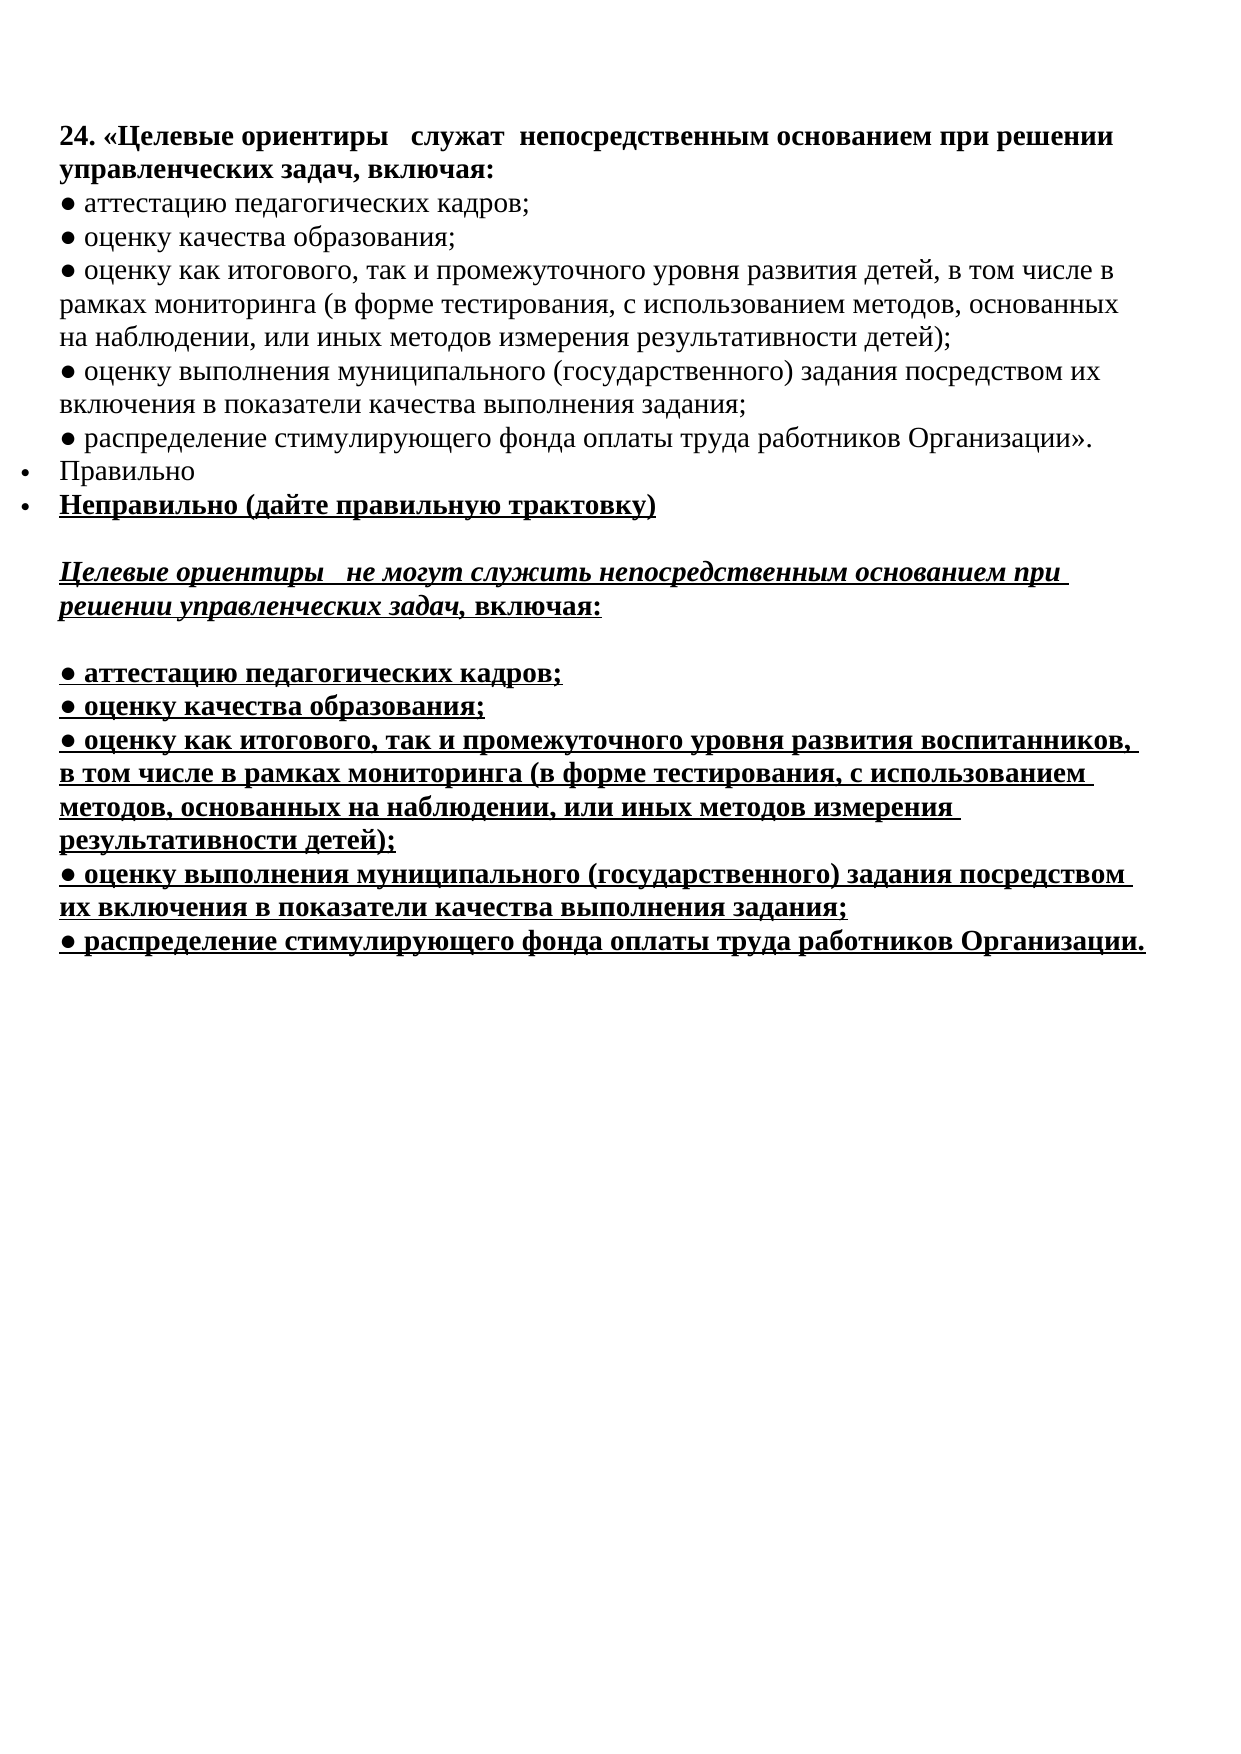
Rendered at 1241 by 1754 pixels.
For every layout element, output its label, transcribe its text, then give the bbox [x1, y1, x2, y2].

text ● аттестацию педагогических кадров; [59, 655, 1152, 688]
text ● аттестацию педагогических кадров; [59, 185, 1152, 219]
text 24. «Целевые ориентиры служат непосредственным основанием при решении управленческих задач, включая: [59, 118, 1152, 185]
list Неправильно (дайте правильную трактовку) [22, 487, 1152, 521]
text ● оценку как итогового, так и промежуточного уровня развития детей, в том числе в рамках мониторинга (в форме тестирования, с использованием методов, основанных на наблюдении, или иных методов измерения результативности детей); [59, 252, 1152, 353]
text Целевые ориентиры не могут служить непосредственным основанием при решении управленческих задач, включая: [59, 554, 1152, 621]
text ● распределение стимулирующего фонда оплаты труда работников Организации. [59, 923, 1152, 957]
text ● оценку выполнения муниципального (государственного) задания посредством их включения в показатели качества выполнения задания; [59, 856, 1152, 923]
text ● оценку как итогового, так и промежуточного уровня развития воспитанников, в том числе в рамках мониторинга (в форме тестирования, с использованием методов, основанных на наблюдении, или иных методов измерения результативности детей); [59, 722, 1152, 856]
text ● оценку выполнения муниципального (государственного) задания посредством их включения в показатели качества выполнения задания; [59, 353, 1152, 420]
text ● оценку качества образования; [59, 219, 1152, 252]
text ● оценку качества образования; [59, 688, 1152, 722]
list Правильно [22, 453, 1152, 487]
text ● распределение стимулирующего фонда оплаты труда работников Организации». [59, 420, 1152, 453]
